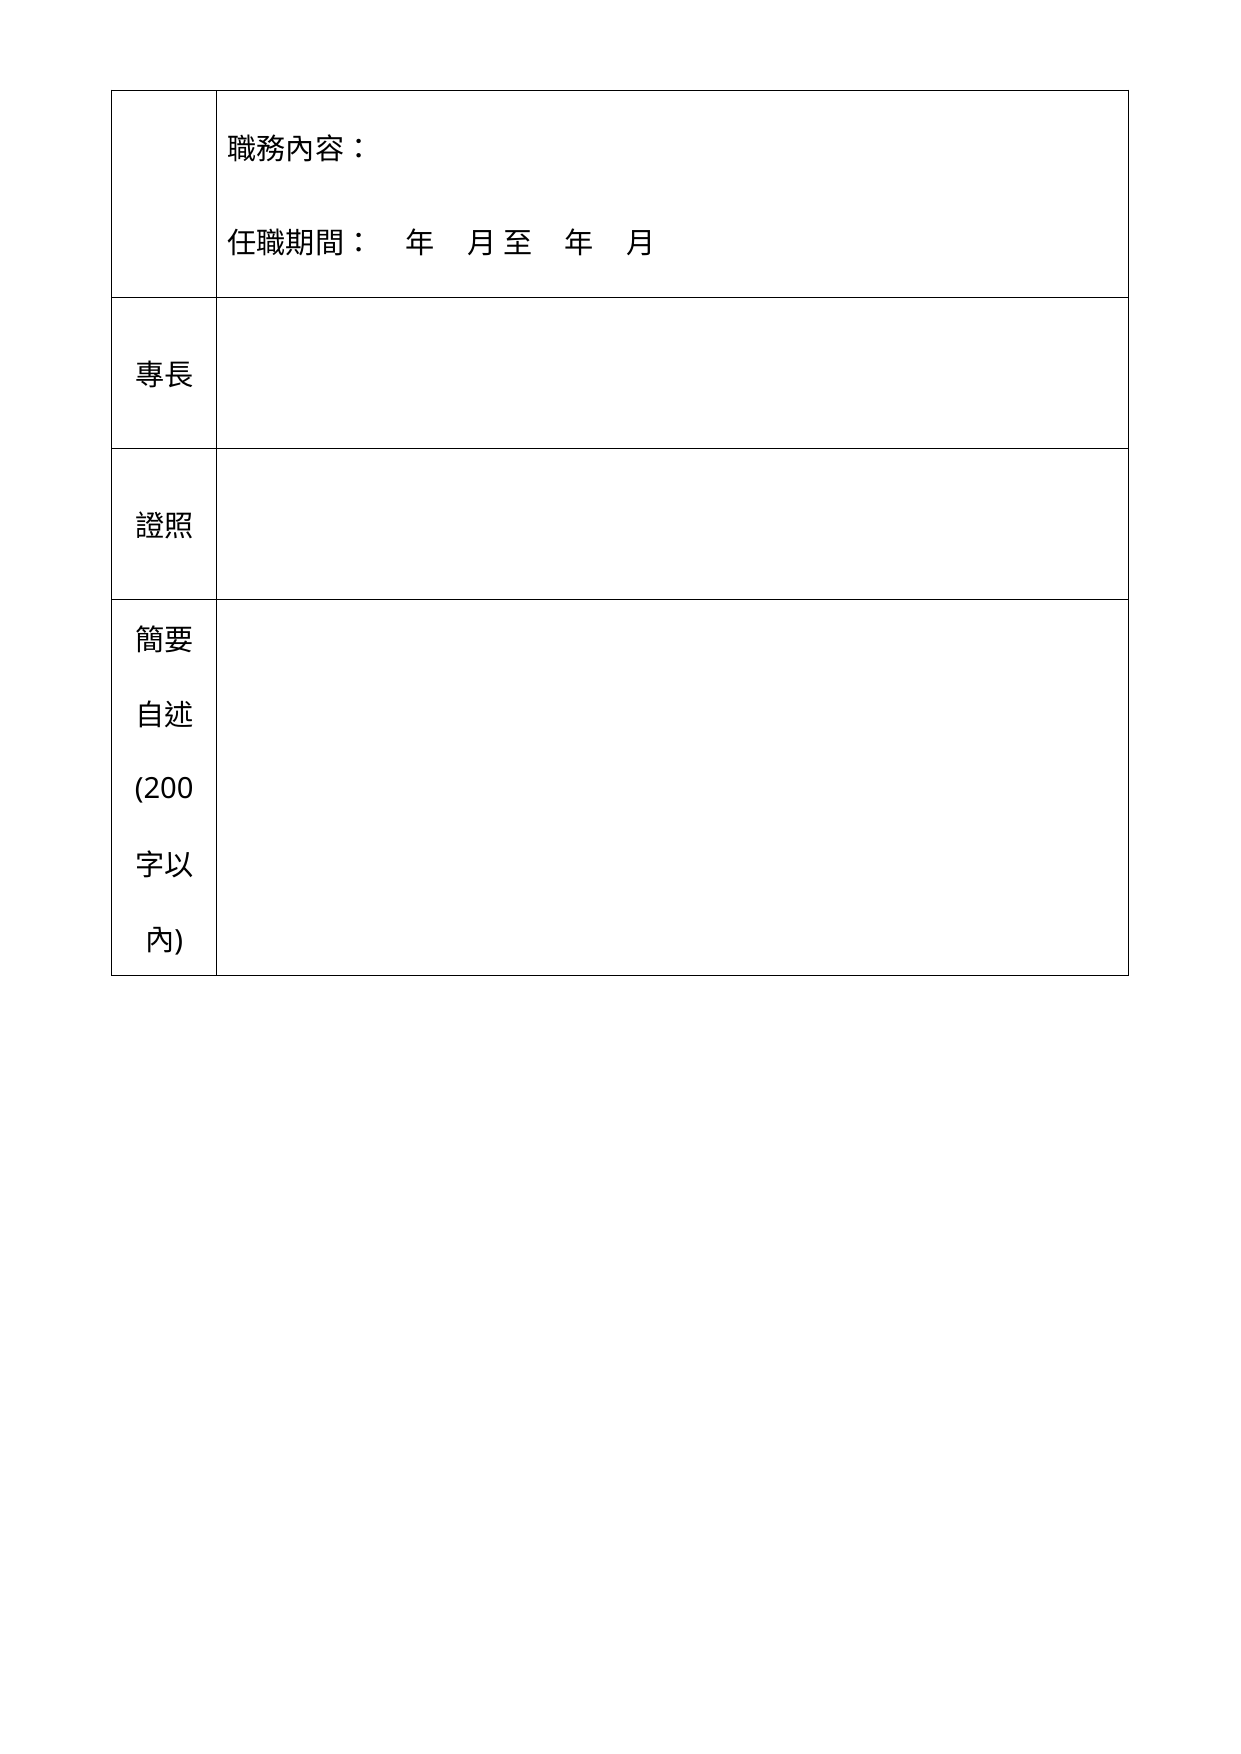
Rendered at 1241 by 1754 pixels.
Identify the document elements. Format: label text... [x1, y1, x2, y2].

table_cell 專長 [112, 298, 216, 448]
table_cell 簡要自述 (200字以內) [112, 600, 216, 975]
table_cell [217, 298, 1128, 448]
table_cell [217, 600, 1128, 975]
table_cell 證照 [112, 449, 216, 599]
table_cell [217, 91, 1128, 297]
table_cell [217, 449, 1128, 599]
